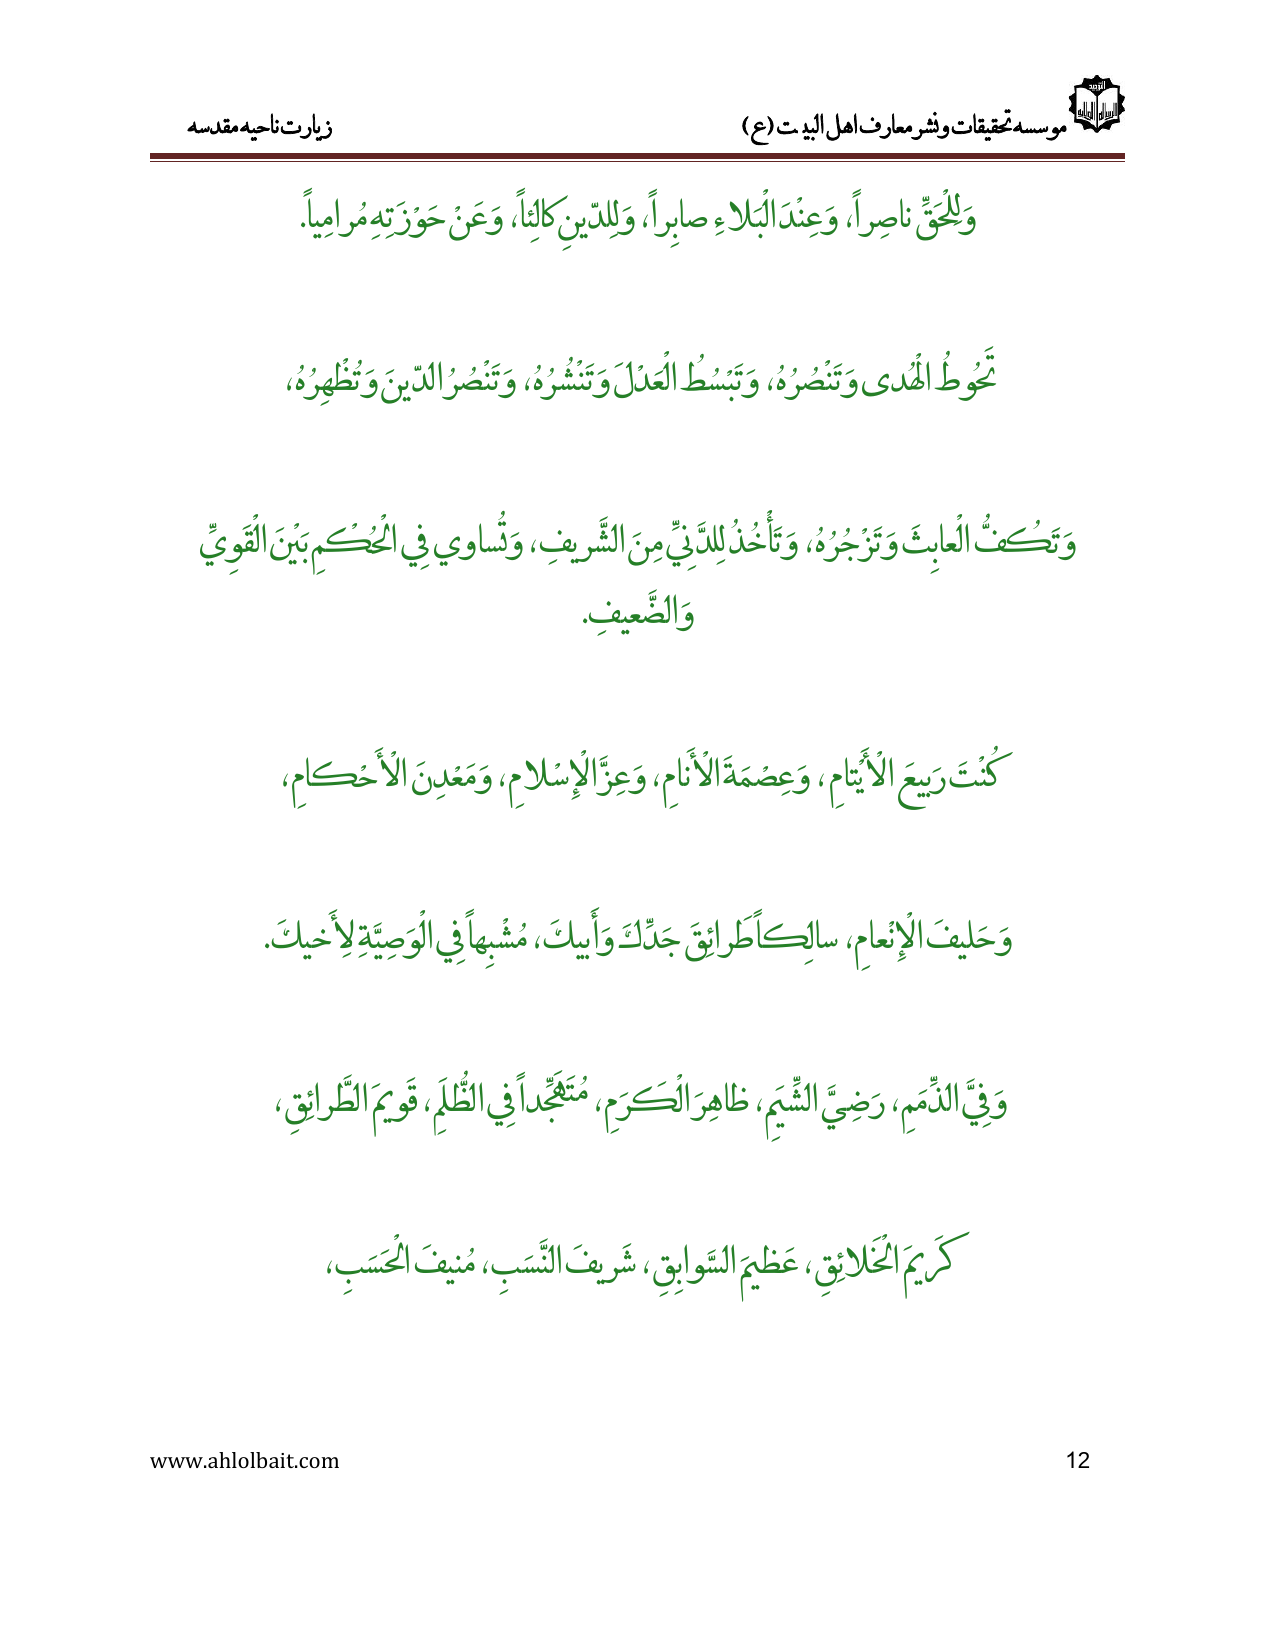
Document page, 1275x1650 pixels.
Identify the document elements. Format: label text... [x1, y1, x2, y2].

text وَفِيَّ الذِّمَمِ، رَضِيَّ الشِّيَمِ، ظاهِرَ الْكَرَمِ، مُتَهَجِّداً فِي الظُّلَمِ، قَويمَ الطَّرائِقِ، [150, 1071, 1125, 1142]
text كَريمَ الْخَلائِقِ، عَظيمَ السَّوابِقِ، شَريفَ النَّسَبِ، مُنيفَ الْحَسَبِ، [150, 1233, 1125, 1304]
text وَتَكُفُّ الْعابِثَ وَتَزْجُرُهُ، وَتَأْخُذُ لِلدَّنِيِّ مِنَ الشَّريفِ، وَتُساوي فِي الْحُكْمِ بَيْنَ الْقَوِيِّ وَالضَّعيفِ. [150, 512, 1125, 654]
text تَحُوطُ الْهُدى وَتَنْصُرُهُ، وَتَبْسُطُ الْعَدْلَ وَتَنْشُرُهُ، وَتَنْصُرُ الدّينَ وَتُظْهِرُهُ، [150, 350, 1125, 421]
text وَحَليفَ الْإِنْعامِ، سالِكاً طَرائِقَ جَدِّكَ وَأَبيكَ، مُشْبِهاً فِي الْوَصِيَّةِ لِأَخيكَ. [150, 908, 1125, 979]
picture [1068, 75, 1125, 133]
text وَلِلْحَقِّ ناصِراً، وَعِنْدَ الْبَلاءِ صابِراً، وَلِلدّينِ كالِئاً، وَعَنْ حَوْزَتِهِ مُرامِياً. [150, 187, 1125, 258]
text كُنْتَ رَبيعَ الْأَيْتامِ ، وَعِصْمَةَ الْأَنامِ، وَعِزَّ الْإِسْلامِ، وَمَعْدِنَ الْأَحْكامِ، [150, 746, 1125, 816]
